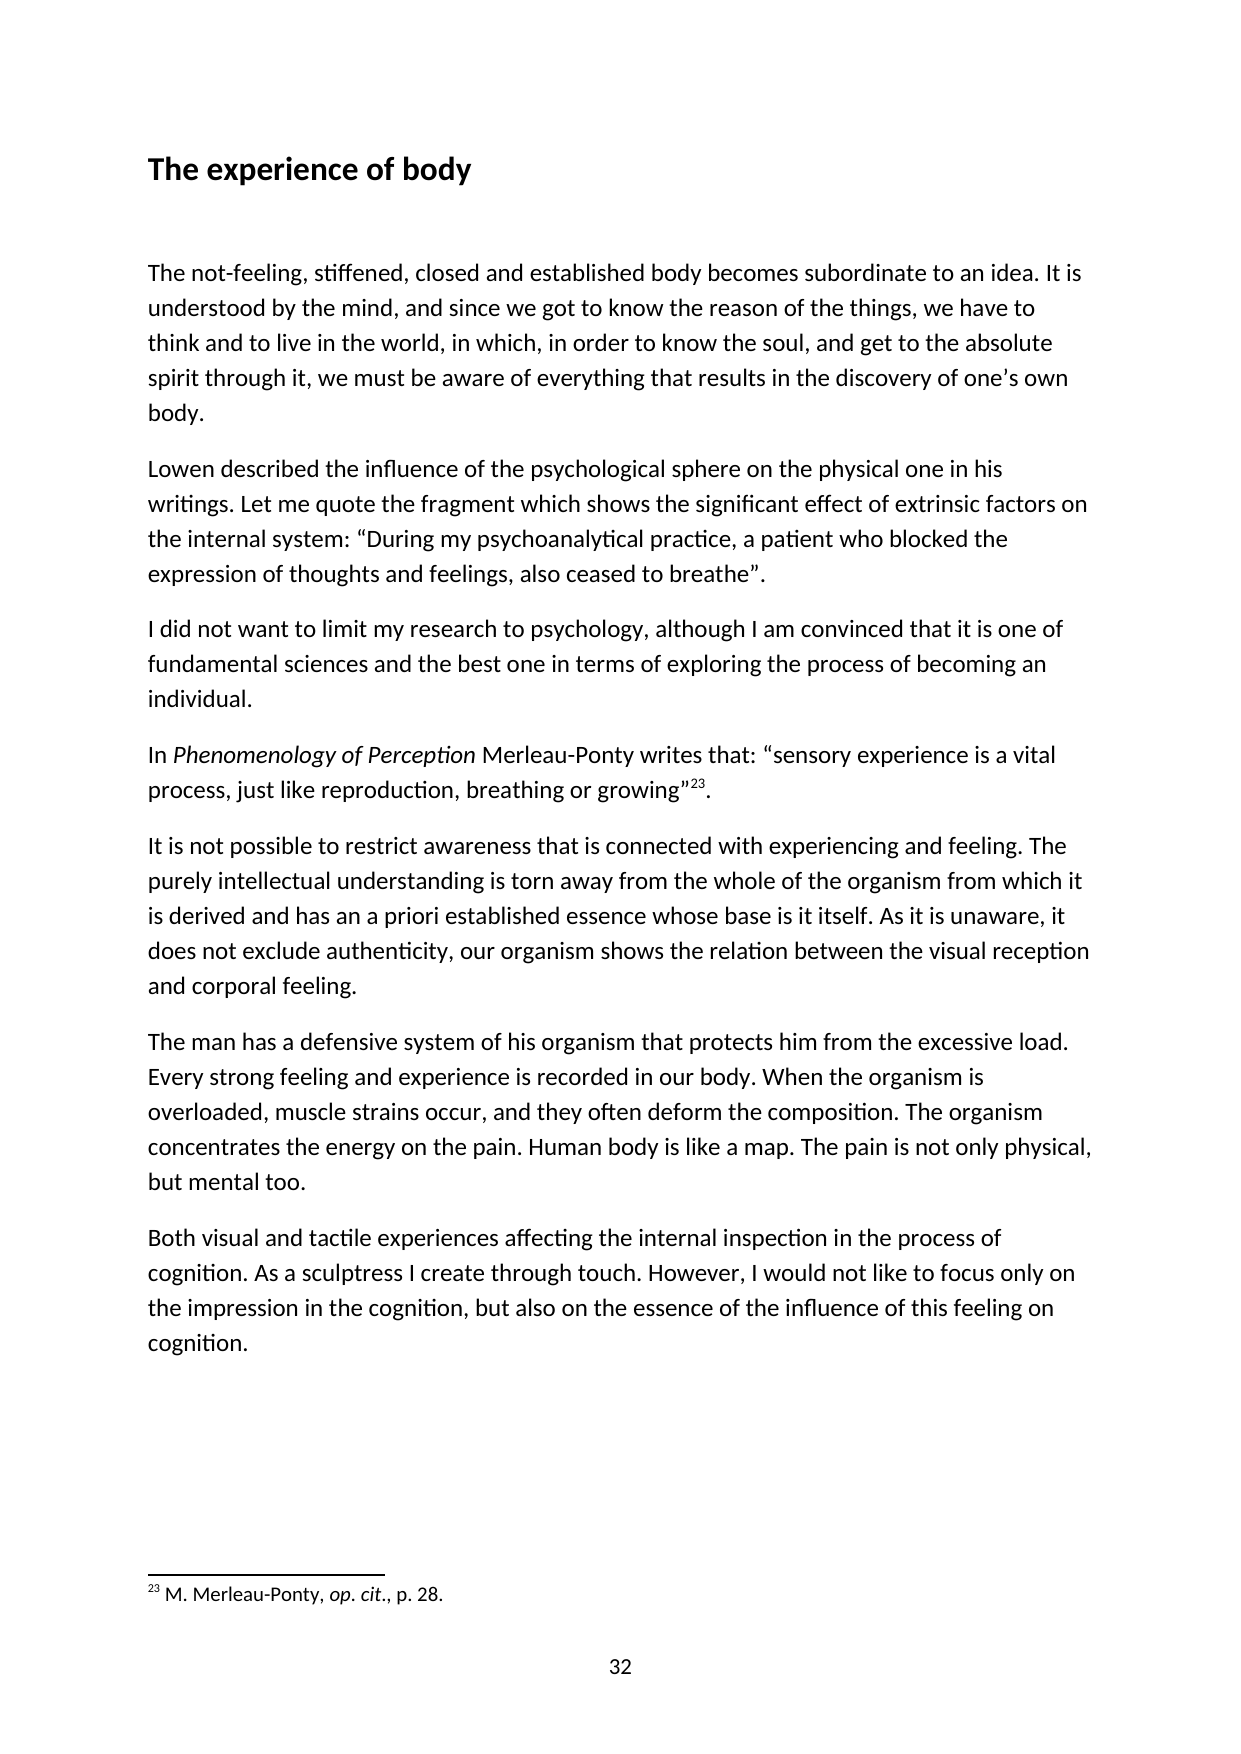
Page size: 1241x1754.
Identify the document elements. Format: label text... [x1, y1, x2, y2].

text In Phenomenology of Perception Merleau-Ponty writes that: “sensory experience is a vital process, just like reproduction, breathing or growing”. [148, 739, 1093, 805]
text Lowen described the influence of the psychological sphere on the physical one in his writings. Let me quote the fragment which shows the significant effect of extrinsic factors on the internal system: “During my psychoanalytical practice, a patient who blocked the expression of thoughts and feelings, also ceased to breathe”. [148, 453, 1093, 588]
text The not-feeling, stiffened, closed and established body becomes subordinate to an idea. It is understood by the mind, and since we got to know the reason of the things, we have to think and to live in the world, in which, in order to know the soul, and get to the absolute spirit through it, we must be aware of everything that results in the discovery of one’s own body. [148, 257, 1093, 427]
text I did not want to limit my research to psychology, although I am convinced that it is one of fundamental sciences and the best one in terms of exploring the process of becoming an individual. [148, 613, 1093, 714]
subtitle The experience of body [148, 148, 1093, 188]
text It is not possible to restrict awareness that is connected with experiencing and feeling. The purely intellectual understanding is torn away from the whole of the organism from which it is derived and has an a priori established essence whose base is it itself. As it is unaware, it does not exclude authenticity, our organism shows the relation between the visual reception and corporal feeling. [148, 830, 1093, 1001]
text Both visual and tactile experiences affecting the internal inspection in the process of cognition. As a sculptress I create through touch. However, I would not like to focus only on the impression in the cognition, but also on the essence of the influence of this feeling on cognition. [148, 1222, 1093, 1357]
text The man has a defensive system of his organism that protects him from the excessive load. Every strong feeling and experience is recorded in our body. When the organism is overloaded, muscle strains occur, and they often deform the composition. The organism concentrates the energy on the pain. Human body is like a map. The pain is not only physical, but mental too. [148, 1026, 1093, 1197]
